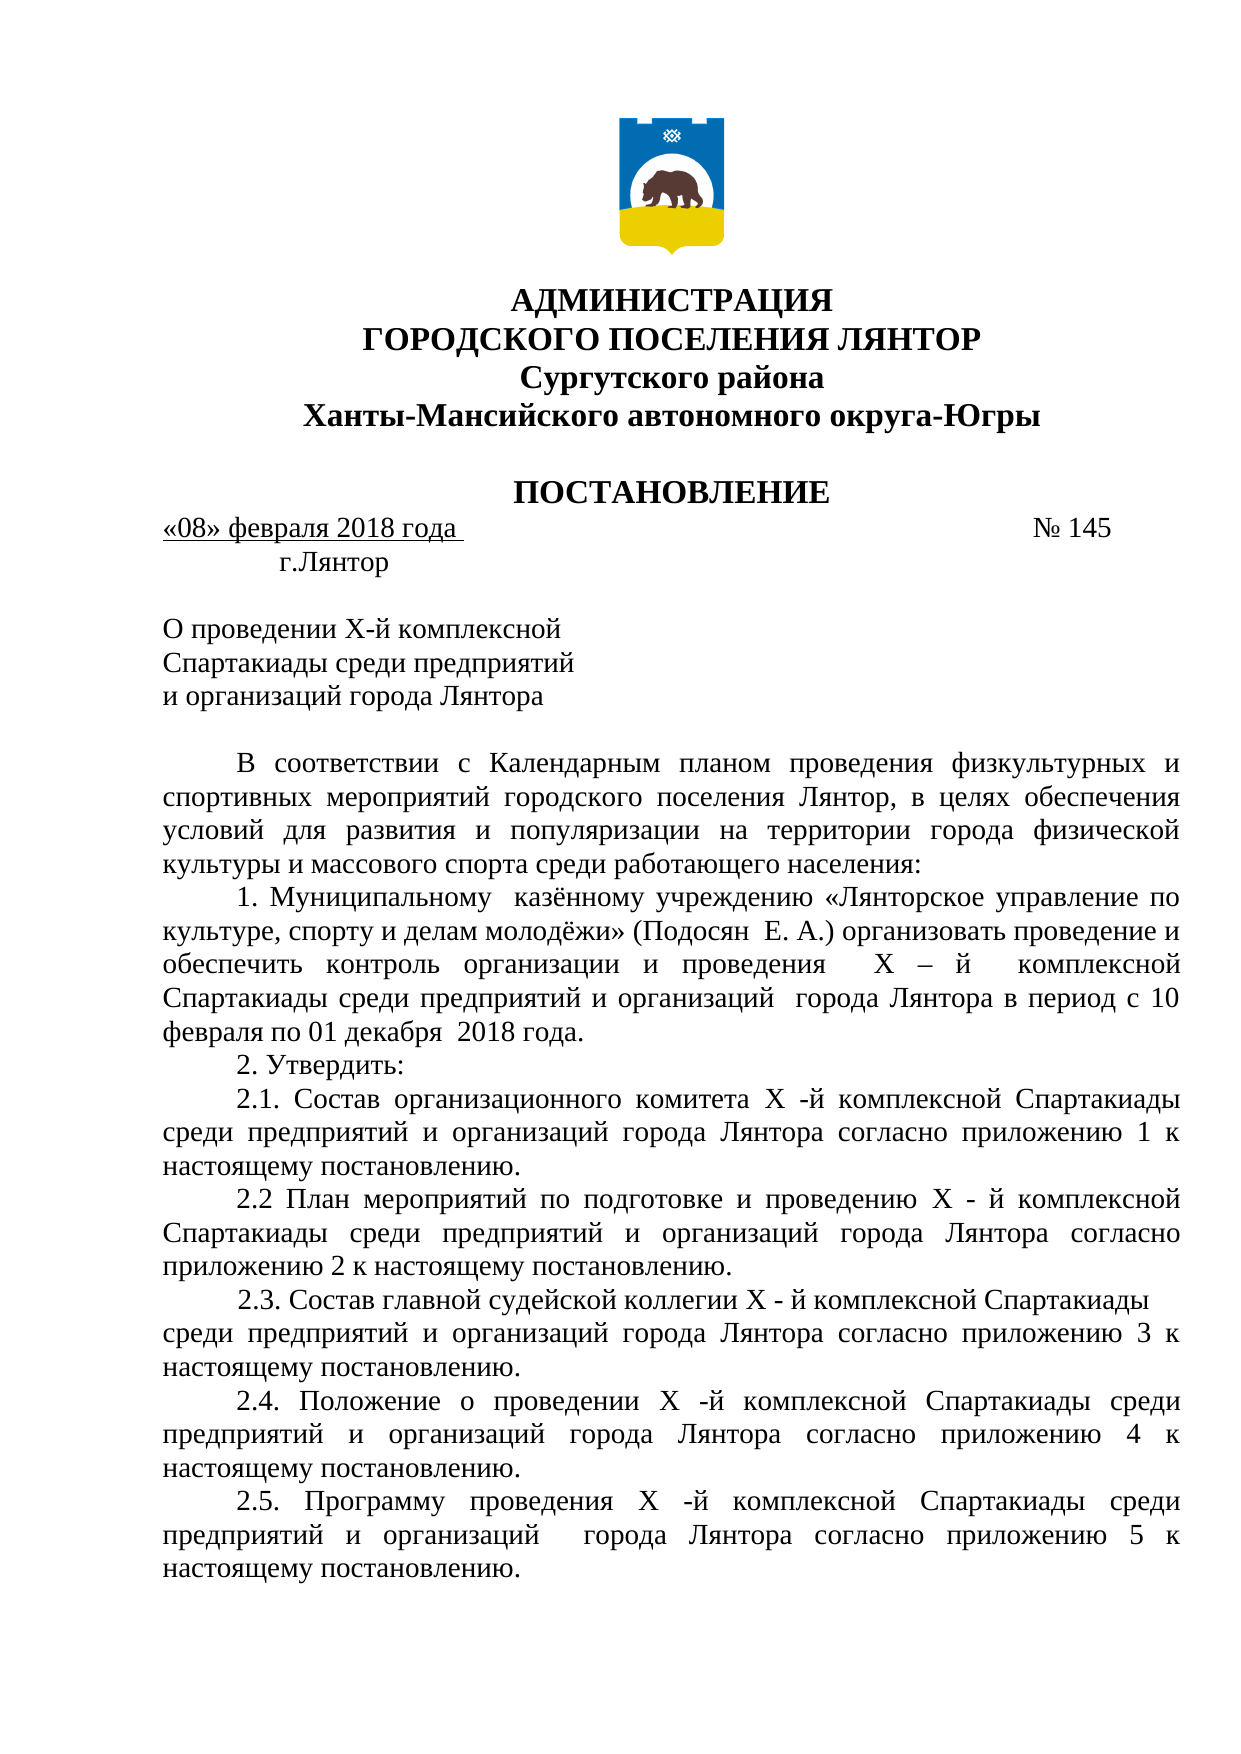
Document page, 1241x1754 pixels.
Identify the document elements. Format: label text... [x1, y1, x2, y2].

text и организаций города Лянтора [162, 678, 1181, 712]
text г.Лянтор [162, 544, 1181, 578]
text АДМИНИСТРАЦИЯ [162, 281, 1181, 319]
text 2.2 План мероприятий по подготовке и проведению X - й комплексной Спартакиады среди предприятий и организаций города Лянтора согласно приложению 2 к настоящему постановлению. [162, 1181, 1181, 1282]
text 2.5. Программу проведения X -й комплексной Спартакиады среди предприятий и организаций города Лянтора согласно приложению 5 к настоящему постановлению. [162, 1483, 1181, 1584]
text В соответствии с Календарным планом проведения физкультурных и спортивных мероприятий городского поселения Лянтор, в целях обеспечения условий для развития и популяризации на территории города физической культуры и массового спорта среди работающего населения: [162, 745, 1181, 879]
text 1. Муниципальному казённому учреждению «Лянторское управление по культуре, спорту и делам молодёжи» (Подосян Е. А.) организовать проведение и обеспечить контроль организации и проведения X – й комплексной Спартакиады среди предприятий и организаций города Лянтора в период с 10 февраля по 01 декабря 2018 года. [162, 879, 1181, 1047]
text О проведении X-й комплексной [162, 611, 1181, 645]
text «08» февраля 2018 года № 145 [162, 511, 1181, 544]
text Ханты-Мансийского автономного округа-Югры [162, 396, 1181, 434]
text Спартакиады среди предприятий [162, 645, 1181, 678]
text ГОРОДСКОГО ПОСЕЛЕНИЯ ЛЯНТОР [162, 319, 1181, 357]
text ПОСТАНОВЛЕНИЕ [162, 472, 1181, 511]
text 2.1. Состав организационного комитета X -й комплексной Спартакиады среди предприятий и организаций города Лянтора согласно приложению 1 к настоящему постановлению. [162, 1081, 1181, 1181]
text 2. Утвердить: [162, 1047, 1181, 1081]
text 2.4. Положение о проведении X -й комплексной Спартакиады среди предприятий и организаций города Лянтора согласно приложению 4 к настоящему постановлению. [162, 1383, 1181, 1483]
text среди предприятий и организаций города Лянтора согласно приложению 3 к настоящему постановлению. [162, 1316, 1181, 1383]
text 2.3. Состав главной судейской коллегии X - й комплексной Спартакиады [200, 1282, 1181, 1316]
text Сургутского района [162, 357, 1181, 396]
